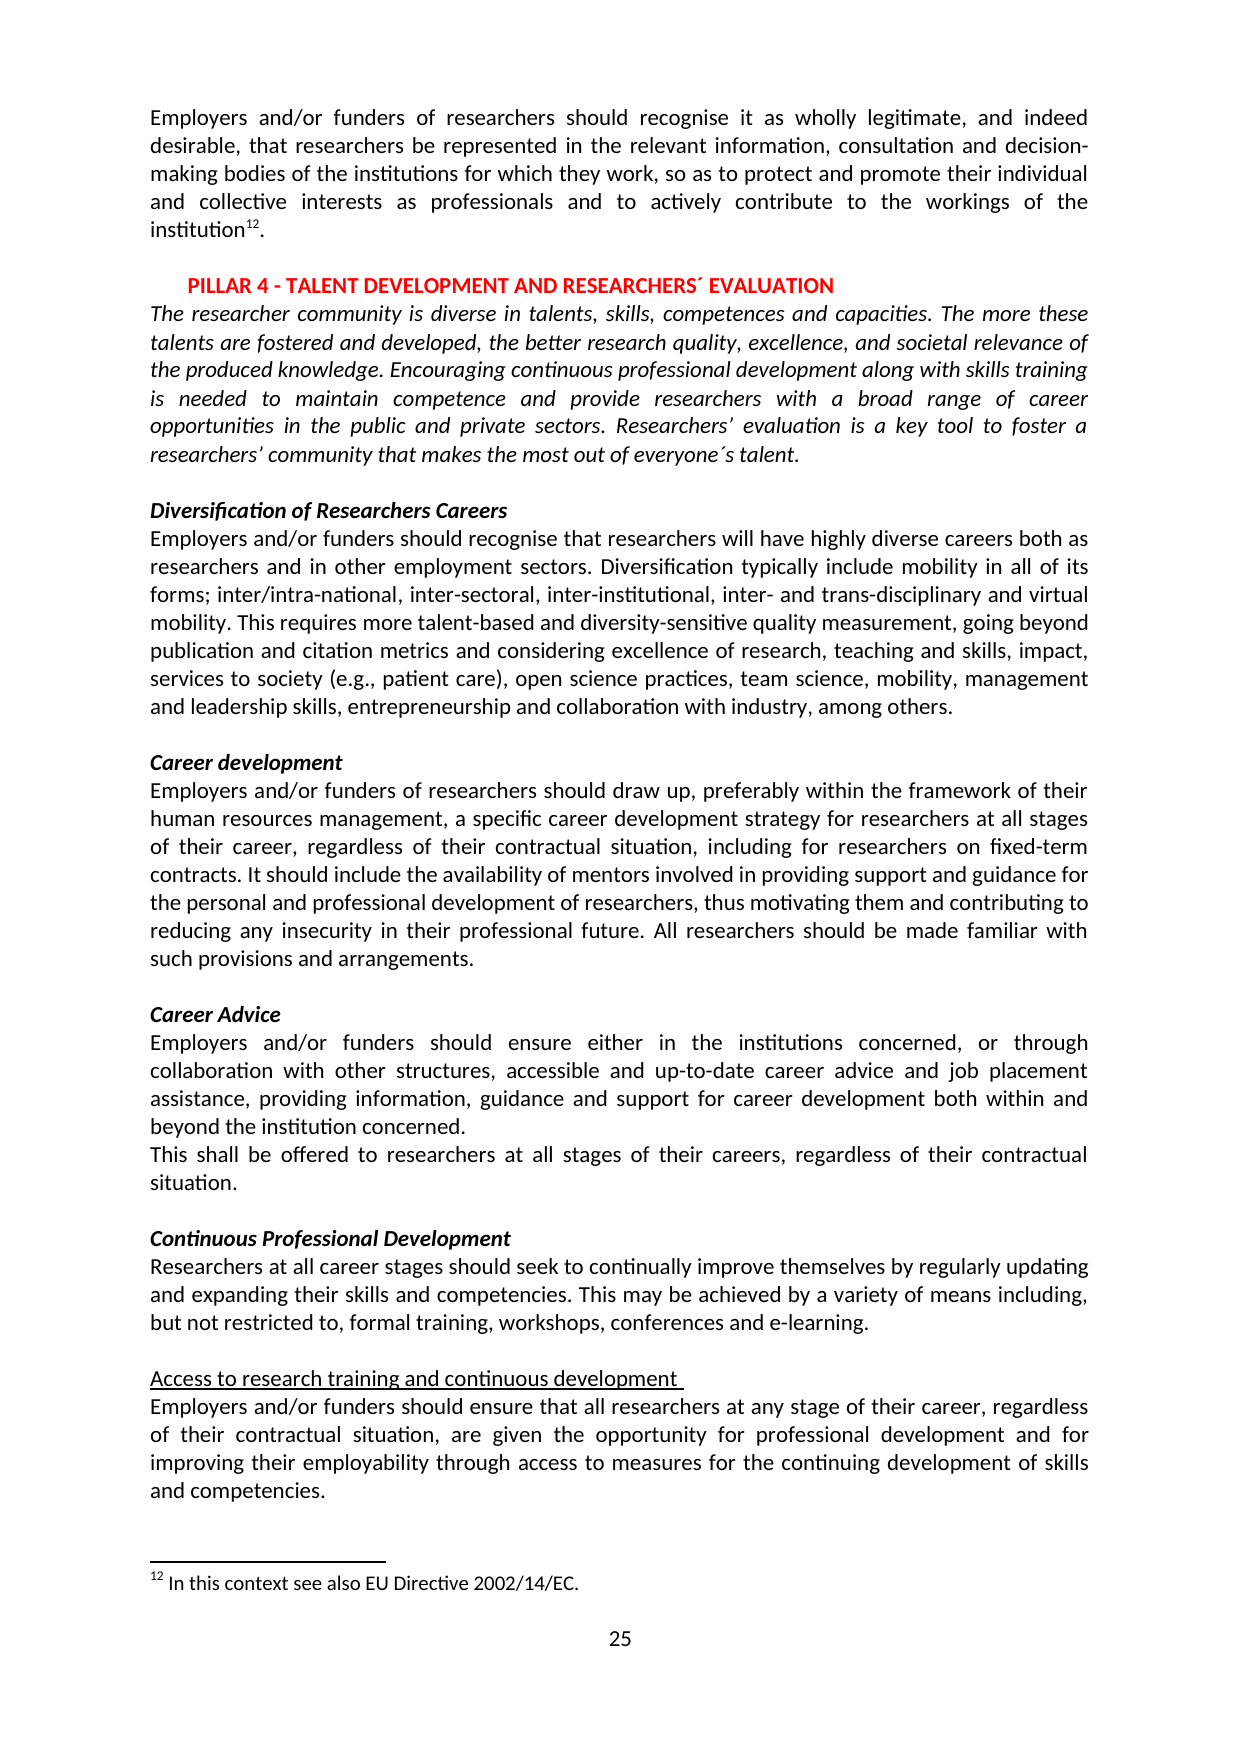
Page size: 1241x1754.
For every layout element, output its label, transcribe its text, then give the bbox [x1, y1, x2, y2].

text Employers and/or funders should ensure that all researchers at any stage of their career, regardless of their contractual situation, are given the opportunity for professional development and for improving their employability through access to measures for the continuing development of skills and competencies. [150, 1392, 1090, 1504]
text Employers and/or funders should ensure either in the institutions concerned, or through collaboration with other structures, accessible and up-to-date career advice and job placement assistance, providing information, guidance and support for career development both within and beyond the institution concerned. [150, 1028, 1090, 1140]
text Career development [150, 748, 1090, 776]
text This shall be offered to researchers at all stages of their careers, regardless of their contractual situation. [150, 1140, 1090, 1196]
text The researcher community is diverse in talents, skills, competences and capacities. The more these talents are fostered and developed, the better research quality, excellence, and societal relevance of the produced knowledge. Encouraging continuous professional development along with skills training is needed to maintain competence and provide researchers with a broad range of career opportunities in the public and private sectors. Researchers’ evaluation is a key tool to foster a researchers’ community that makes the most out of everyone´s talent. [150, 299, 1090, 468]
text PILLAR 4 - TALENT DEVELOPMENT AND RESEARCHERS´ EVALUATION [187, 272, 1090, 299]
text Career Advice [150, 1000, 1090, 1028]
text Researchers at all career stages should seek to continually improve themselves by regularly updating and expanding their skills and competencies. This may be achieved by a variety of means including, but not restricted to, formal training, workshops, conferences and e-learning. [150, 1252, 1090, 1336]
text Diversification of Researchers Careers [150, 496, 1090, 524]
text Access to research training and continuous development [150, 1364, 1090, 1392]
text Employers and/or funders of researchers should recognise it as wholly legitimate, and indeed desirable, that researchers be represented in the relevant information, consultation and decision-making bodies of the institutions for which they work, so as to protect and promote their individual and collective interests as professionals and to actively contribute to the workings of the institution. [150, 103, 1090, 243]
text Employers and/or funders should recognise that researchers will have highly diverse careers both as researchers and in other employment sectors. Diversification typically include mobility in all of its forms; inter/intra-national, inter-sectoral, inter-institutional, inter- and trans-disciplinary and virtual mobility. This requires more talent-based and diversity-sensitive quality measurement, going beyond publication and citation metrics and considering excellence of research, teaching and skills, impact, services to society (e.g., patient care), open science practices, team science, mobility, management and leadership skills, entrepreneurship and collaboration with industry, among others. [150, 524, 1090, 720]
text Employers and/or funders of researchers should draw up, preferably within the framework of their human resources management, a specific career development strategy for researchers at all stages of their career, regardless of their contractual situation, including for researchers on fixed-term contracts. It should include the availability of mentors involved in providing support and guidance for the personal and professional development of researchers, thus motivating them and contributing to reducing any insecurity in their professional future. All researchers should be made familiar with such provisions and arrangements. [150, 776, 1090, 972]
text Continuous Professional Development [150, 1224, 1090, 1252]
